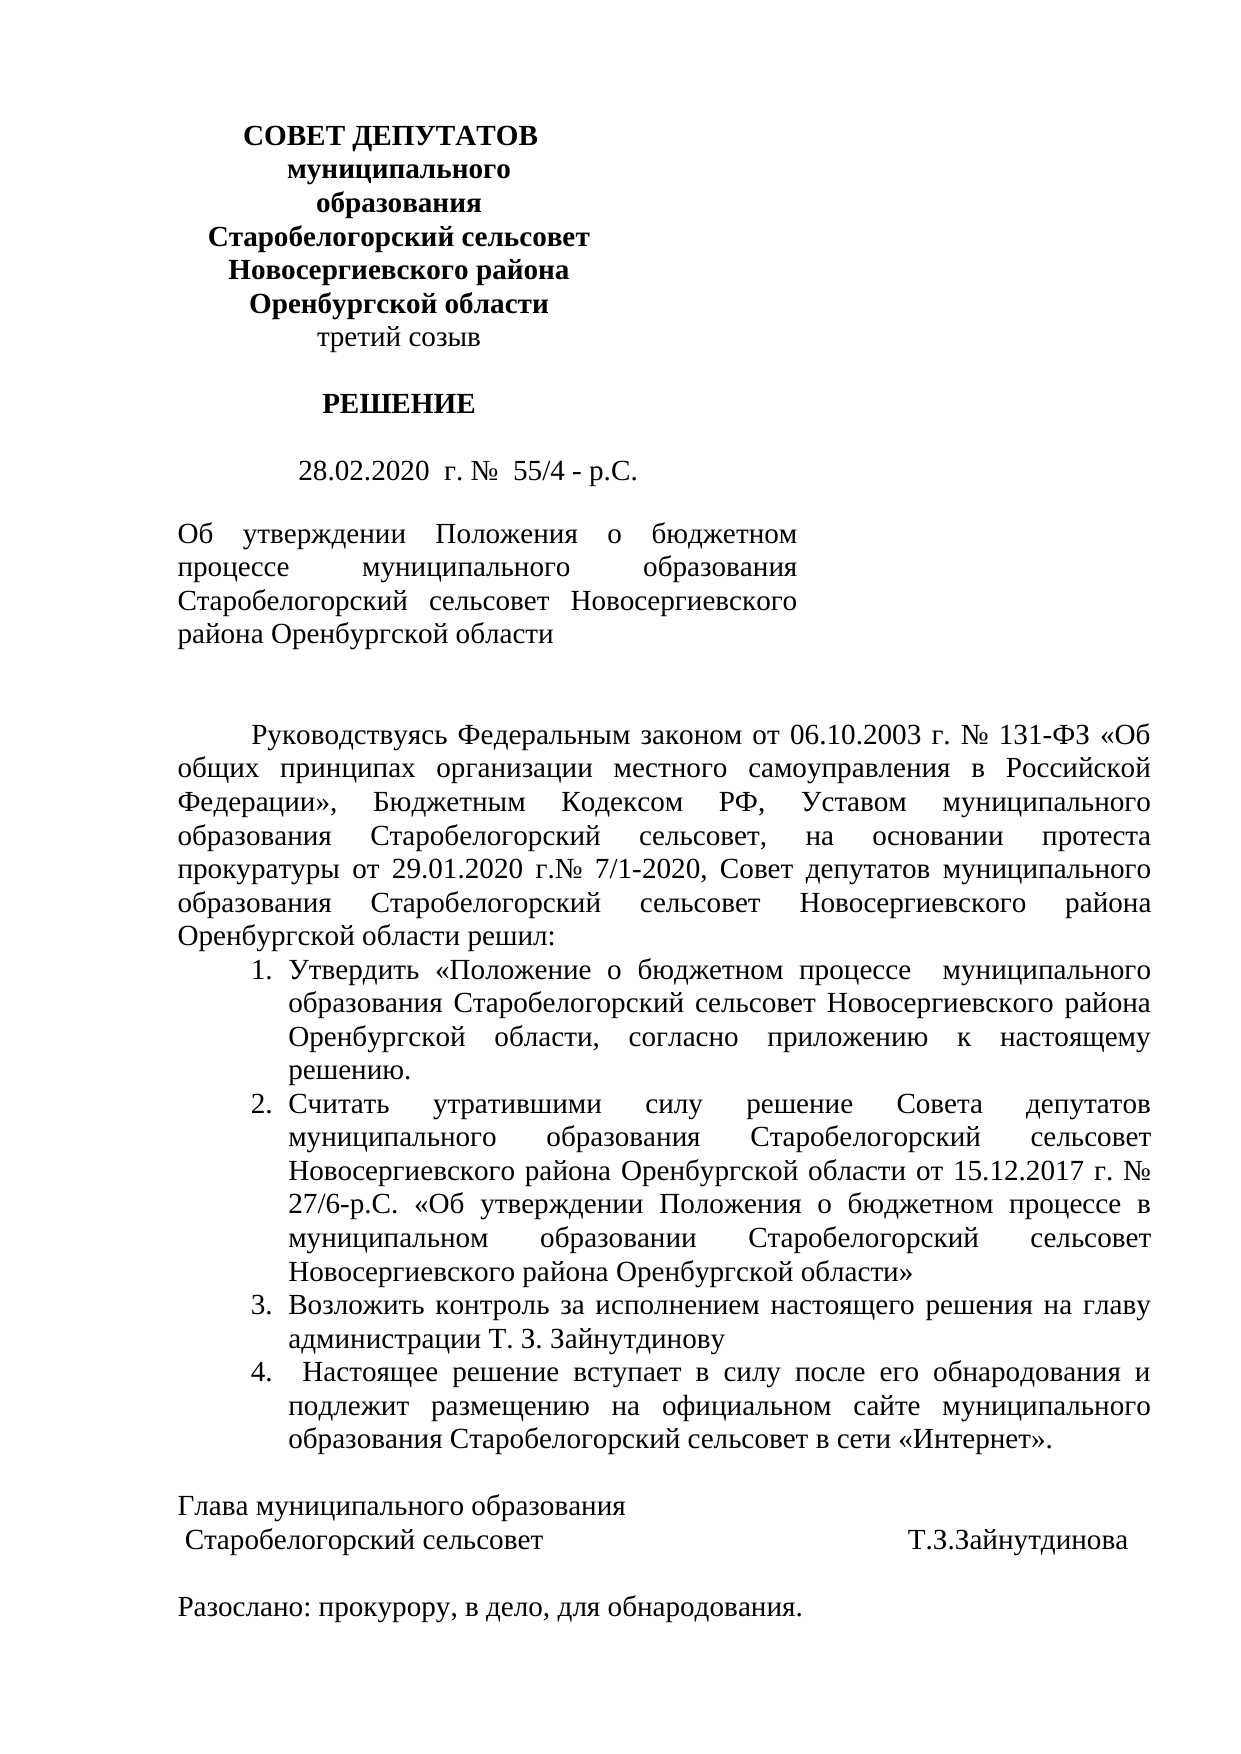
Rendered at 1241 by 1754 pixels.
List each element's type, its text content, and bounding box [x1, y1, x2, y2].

list Считать утратившими силу решение Совета депутатов муниципального образования Старобелогорский сельсовет Новосергиевского района Оренбургской области от 15.12.2017 г. № 27/6-р.С. «Об утверждении Положения о бюджетном процессе в муниципальном образовании Старобелогорский сельсовет Новосергиевского района Оренбургской области» [251, 1086, 1152, 1287]
text Глава муниципального образования [177, 1488, 1152, 1522]
text образования [177, 185, 620, 219]
text Старобелогорский сельсовет Т.З.Зайнутдинова [177, 1522, 1152, 1556]
text Разослано: прокурору, в дело, для обнародования. [177, 1589, 1152, 1623]
list Возложить контроль за исполнением настоящего решения на главу администрации Т. З. Зайнутдинову [251, 1287, 1152, 1354]
text третий созыв [177, 319, 620, 353]
list Утвердить «Положение о бюджетном процессе муниципального образования Старобелогорский сельсовет Новосергиевского района Оренбургской области, согласно приложению к настоящему решению. [251, 952, 1152, 1086]
text Старобелогорский сельсовет [177, 219, 620, 252]
text СОВЕТ ДЕПУТАТОВ [177, 118, 1152, 152]
text РЕШЕНИЕ [177, 386, 620, 420]
text муниципального [177, 152, 620, 185]
text Оренбургской области [177, 286, 620, 319]
text 28.02.2020 г. № 55/4 - р.С. [177, 453, 758, 487]
text Об утверждении Положения о бюджетном процессе муниципального образования Старобелогорский сельсовет Новосергиевского района Оренбургской области [177, 516, 797, 650]
list Настоящее решение вступает в силу после его обнародования и подлежит размещению на официальном сайте муниципального образования Старобелогорский сельсовет в сети «Интернет». [251, 1354, 1152, 1455]
text Руководствуясь Федеральным законом от 06.10.2003 г. № 131-ФЗ «Об общих принципах организации местного самоуправления в Российской Федерации», Бюджетным Кодексом РФ, Уставом муниципального образования Старобелогорский сельсовет, на основании протеста прокуратуры от 29.01.2020 г.№ 7/1-2020, Совет депутатов муниципального образования Старобелогорский сельсовет Новосергиевского района Оренбургской области решил: [177, 717, 1152, 952]
text Новосергиевского района [177, 252, 620, 286]
